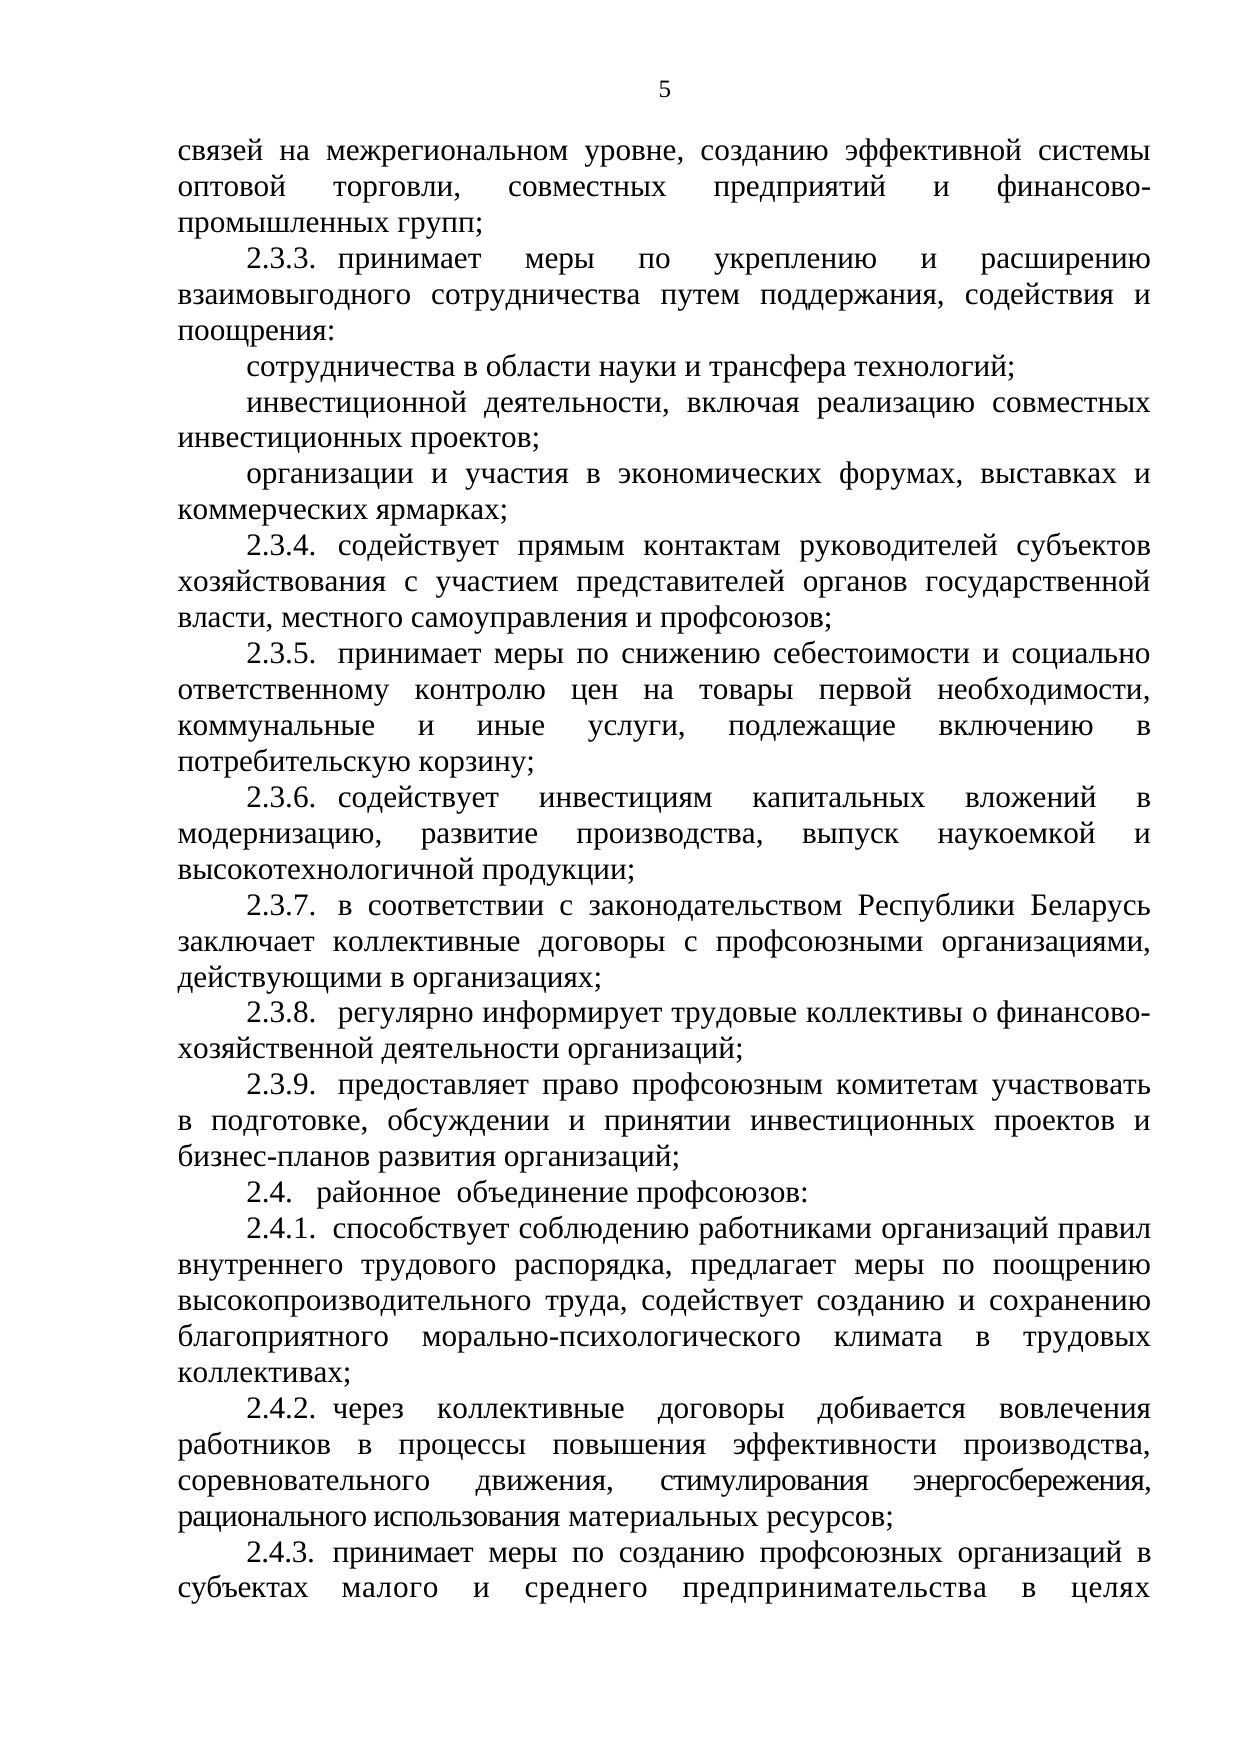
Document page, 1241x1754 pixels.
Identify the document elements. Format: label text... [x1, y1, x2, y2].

list принимает меры по снижению себестоимости и социально ответственному контролю цен на товары первой необходимости, коммунальные и иные услуги, подлежащие включению в потребительскую корзину; [177, 634, 1152, 778]
text сотрудничества в области науки и трансфера технологий; [177, 347, 1152, 383]
list содействует инвестициям капитальных вложений в модернизацию, развитие производства, выпуск наукоемкой и высокотехнологичной продукции; [177, 778, 1152, 886]
list принимает меры по укреплению и расширению взаимовыгодного сотрудничества путем поддержания, содействия и поощрения: [177, 239, 1152, 347]
text 2.4. районное объединение профсоюзов: [177, 1173, 1152, 1209]
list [177, 1533, 1152, 1605]
list содействует прямым контактам руководителей субъектов хозяйствования с участием представителей органов государственной власти, местного самоуправления и профсоюзов; [177, 527, 1152, 634]
list регулярно информирует трудовые коллективы о финансово-хозяйственной деятельности организаций; [177, 994, 1152, 1066]
list через коллективные договоры добивается вовлечения работников в процессы повышения эффективности производства, соревновательного движения, стимулирования энергосбережения, рационального использования материальных ресурсов; [177, 1389, 1152, 1533]
list в соответствии с законодательством Республики Беларусь заключает коллективные договоры с профсоюзными организациями, действующими в организациях; [177, 886, 1152, 994]
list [177, 131, 1152, 239]
text инвестиционной деятельности, включая реализацию совместных инвестиционных проектов; [177, 383, 1152, 455]
list предоставляет право профсоюзным комитетам участвовать в подготовке, обсуждении и принятии инвестиционных проектов и бизнес-планов развития организаций; [177, 1066, 1152, 1173]
list способствует соблюдению работниками организаций правил внутреннего трудового распорядка, предлагает меры по поощрению высокопроизводительного труда, содействует созданию и сохранению благоприятного морально-психологического климата в трудовых коллективах; [177, 1209, 1152, 1389]
text организации и участия в экономических форумах, выставках и коммерческих ярмарках; [177, 455, 1152, 527]
